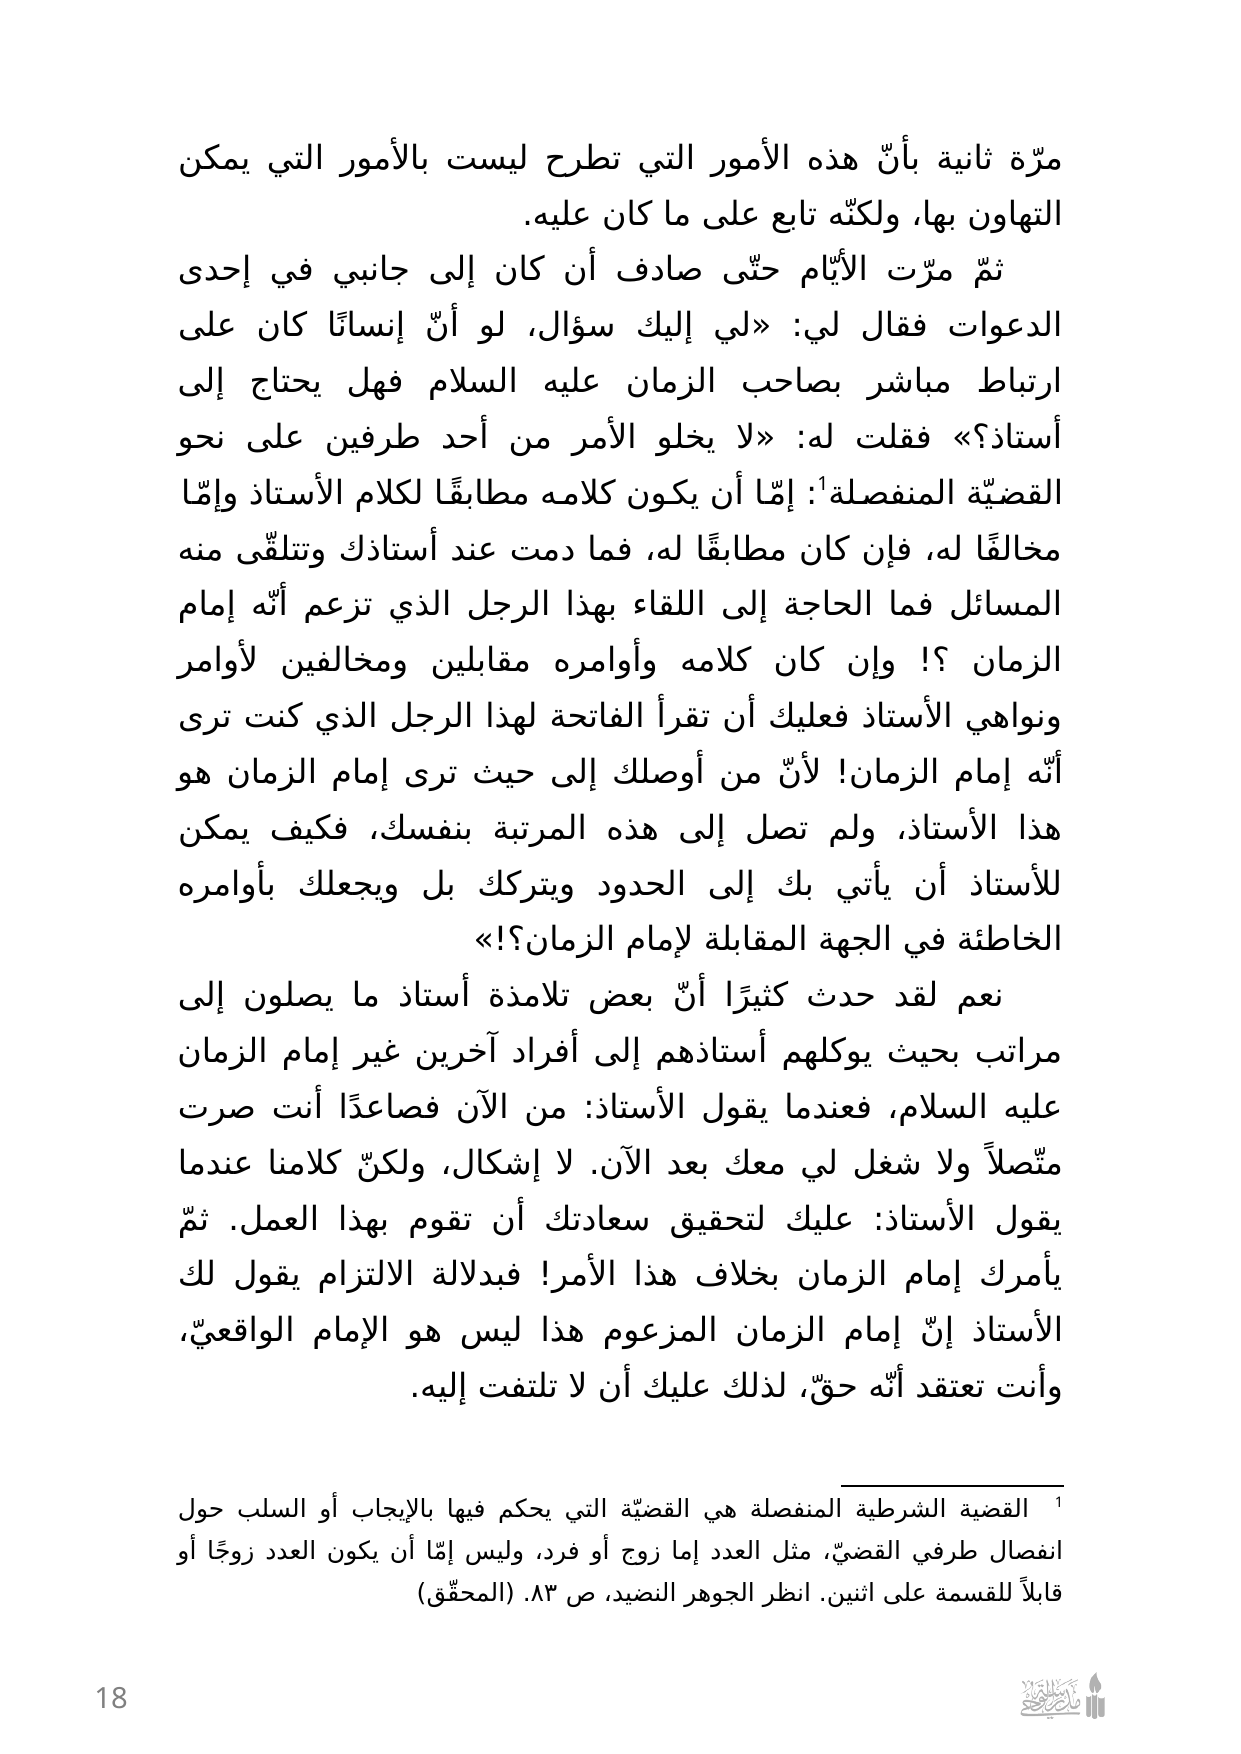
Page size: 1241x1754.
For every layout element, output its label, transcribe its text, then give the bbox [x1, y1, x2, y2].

text ثمّ مرّت الأيّام حتّى صادف أن كان إلى جانبي في إحدى الدعوات فقال لي: «لي إليك سؤال، لو أنّ إنسانًا كان على ارتباط مباشر بصاحب الزمان عليه السلام فهل يحتاج إلى أستاذ؟» فقلت له: «لا يخلو الأمر من أحد طرفين على نحو القضيّة المنفصلة: إمّا أن يكون كلامه مطابقًا لكلام الأستاذ وإمّا مخالفًا له، فإن كان مطابقًا له، فما دمت عند أستاذك وتتلقّى منه المسائل فما الحاجة إلى اللقاء بهذا الرجل الذي تزعم أنّه إمام الزمان ؟! وإن كان كلامه وأوامره مقابلين ومخالفين لأوامر ونواهي الأستاذ فعليك أن تقرأ الفاتحة لهذا الرجل الذي كنت ترى أنّه إمام الزمان! لأنّ من أوصلك إلى حيث ترى إمام الزمان هو هذا الأستاذ، ولم تصل إلى هذه المرتبة بنفسك، فكيف يمكن للأستاذ أن يأتي بك إلى الحدود ويتركك بل ويجعلك بأوامره الخاطئة في الجهة المقابلة لإمام الزمان؟!» [177, 247, 1063, 973]
text نعم لقد حدث كثيرًا أنّ بعض تلامذة أستاذ ما يصلون إلى مراتب بحيث يوكلهم أستاذهم إلى أفراد آخرين غير إمام الزمان عليه السلام، فعندما يقول الأستاذ: من الآن فصاعدًا أنت صرت متّصلاً ولا شغل لي معك بعد الآن. لا إشكال، ولكنّ كلامنا عندما يقول الأستاذ: عليك لتحقيق سعادتك أن تقوم بهذا العمل. ثمّ يأمرك إمام الزمان بخلاف هذا الأمر! فبدلالة الالتزام يقول لك الأستاذ إنّ إمام الزمان المزعوم هذا ليس هو الإمام الواقعيّ، وأنت تعتقد أنّه حقّ، لذلك عليك أن لا تلتفت إليه. [177, 973, 1063, 1420]
picture [1020, 1672, 1105, 1719]
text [177, 136, 1063, 247]
